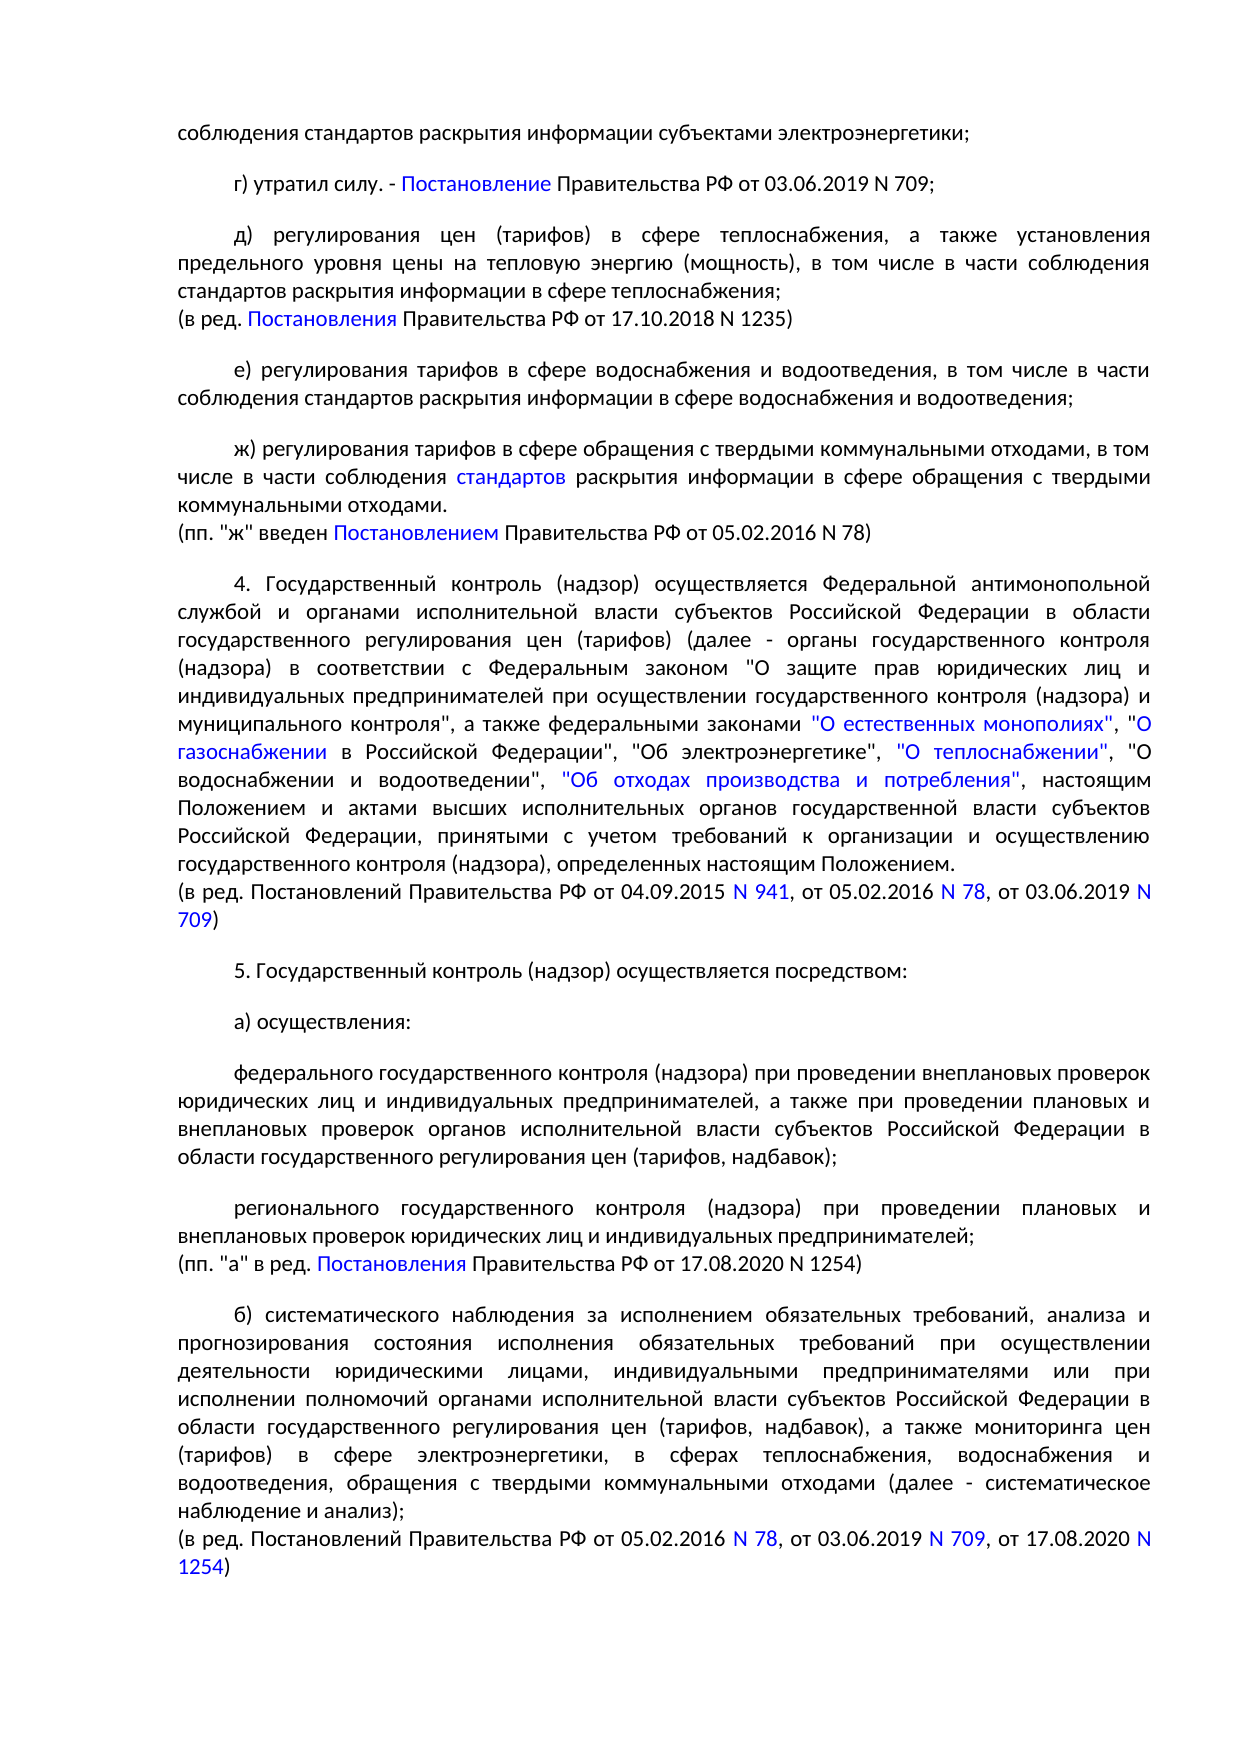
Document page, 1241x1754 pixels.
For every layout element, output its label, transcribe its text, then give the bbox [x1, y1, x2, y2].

text ж) регулирования тарифов в сфере обращения с твердыми коммунальными отходами, в том числе в части соблюдения стандартов раскрытия информации в сфере обращения с твердыми коммунальными отходами. [177, 434, 1152, 518]
text (в ред. Постановления Правительства РФ от 17.10.2018 N 1235) [177, 304, 1152, 332]
text (в ред. Постановлений Правительства РФ от 04.09.2015 N 941, от 05.02.2016 N 78, от 03.06.2019 N 709) [177, 877, 1152, 933]
text (пп. "а" в ред. Постановления Правительства РФ от 17.08.2020 N 1254) [177, 1249, 1152, 1277]
text (в ред. Постановлений Правительства РФ от 05.02.2016 N 78, от 03.06.2019 N 709, от 17.08.2020 N 1254) [177, 1524, 1152, 1580]
text е) регулирования тарифов в сфере водоснабжения и водоотведения, в том числе в части соблюдения стандартов раскрытия информации в сфере водоснабжения и водоотведения; [177, 355, 1152, 411]
text г) утратил силу. - Постановление Правительства РФ от 03.06.2019 N 709; [177, 169, 1152, 197]
text регионального государственного контроля (надзора) при проведении плановых и внеплановых проверок юридических лиц и индивидуальных предпринимателей; [177, 1193, 1152, 1249]
text б) систематического наблюдения за исполнением обязательных требований, анализа и прогнозирования состояния исполнения обязательных требований при осуществлении деятельности юридическими лицами, индивидуальными предпринимателями или при исполнении полномочий органами исполнительной власти субъектов Российской Федерации в области государственного регулирования цен (тарифов, надбавок), а также мониторинга цен (тарифов) в сфере электроэнергетики, в сферах теплоснабжения, водоснабжения и водоотведения, обращения с твердыми коммунальными отходами (далее - систематическое наблюдение и анализ); [177, 1300, 1152, 1524]
text (пп. "ж" введен Постановлением Правительства РФ от 05.02.2016 N 78) [177, 518, 1152, 546]
text а) осуществления: [177, 1007, 1152, 1035]
text федерального государственного контроля (надзора) при проведении внеплановых проверок юридических лиц и индивидуальных предпринимателей, а также при проведении плановых и внеплановых проверок органов исполнительной власти субъектов Российской Федерации в области государственного регулирования цен (тарифов, надбавок); [177, 1058, 1152, 1170]
text 5. Государственный контроль (надзор) осуществляется посредством: [177, 956, 1152, 984]
text д) регулирования цен (тарифов) в сфере теплоснабжения, а также установления предельного уровня цены на тепловую энергию (мощность), в том числе в части соблюдения стандартов раскрытия информации в сфере теплоснабжения; [177, 220, 1152, 304]
text 4. Государственный контроль (надзор) осуществляется Федеральной антимонопольной службой и органами исполнительной власти субъектов Российской Федерации в области государственного регулирования цен (тарифов) (далее - органы государственного контроля (надзора) в соответствии с Федеральным законом "О защите прав юридических лиц и индивидуальных предпринимателей при осуществлении государственного контроля (надзора) и муниципального контроля", а также федеральными законами "О естественных монополиях", "О газоснабжении в Российской Федерации", "Об электроэнергетике", "О теплоснабжении", "О водоснабжении и водоотведении", "Об отходах производства и потребления", настоящим Положением и актами высших исполнительных органов государственной власти субъектов Российской Федерации, принятыми с учетом требований к организации и осуществлению государственного контроля (надзора), определенных настоящим Положением. [177, 569, 1152, 877]
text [177, 118, 1152, 146]
